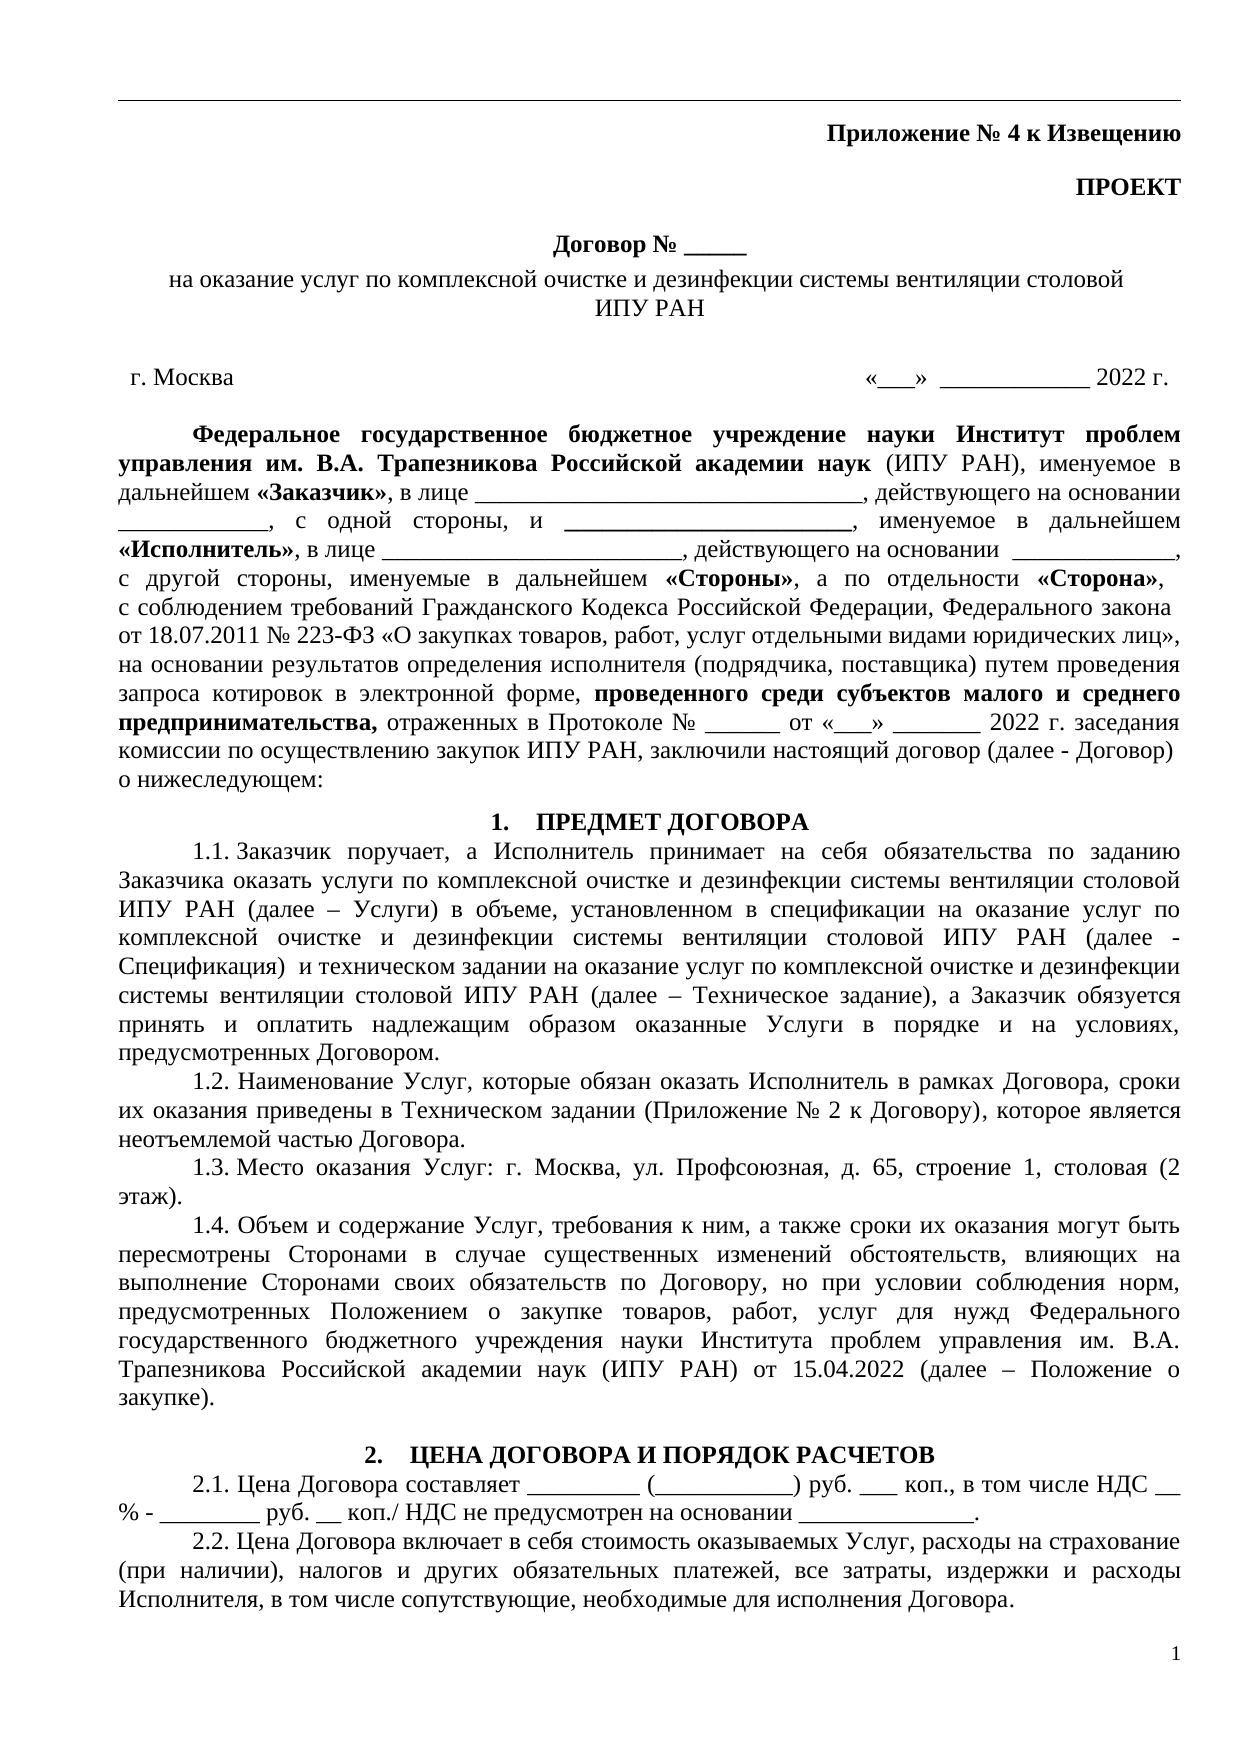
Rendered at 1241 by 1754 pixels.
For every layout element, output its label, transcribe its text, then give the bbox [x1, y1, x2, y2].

text ПРОЕКТ [118, 172, 1181, 201]
text г. Москва «___» ____________ 2022 г. [118, 362, 1181, 391]
text 2.2. Цена Договора включает в себя стоимость оказываемых Услуг, расходы на страхование (при наличии), налогов и других обязательных платежей, все затраты, издержки и расходы Исполнителя, в том числе сопутствующие, необходимые для исполнения Договора. [118, 1526, 1181, 1612]
text Приложение № 4 к Извещению [118, 118, 1181, 147]
text Федеральное государственное бюджетное учреждение науки Институт проблем управления им. В.А. Трапезникова Российской академии наук (ИПУ РАН), именуемое в дальнейшем «Заказчик», в лице _______________________________, действующего на основании ____________, с одной стороны, и _______________________, именуемое в дальнейшем «Исполнитель», в лице ________________________, действующего на основании _____________, с другой стороны, именуемые в дальнейшем «Стороны», а по отдельности «Сторона», с соблюдением требований Гражданского Кодекса Российской Федерации, Федерального закона от 18.07.2011 № 223-ФЗ «О закупках товаров, работ, услуг отдельными видами юридических лиц», на основании результатов определения исполнителя (подрядчика, поставщика) путем проведения запроса котировок в электронной форме, проведенного среди субъектов малого и среднего предпринимательства, отраженных в Протоколе № ______ от «___» _______ 2022 г. заседания комиссии по осуществлению закупок ИПУ РАН, заключили настоящий договор (далее - Договор) о нижеследующем: [118, 419, 1181, 793]
list Заказчик поручает, а Исполнитель принимает на себя обязательства по заданию Заказчика оказать услуги по комплексной очистке и дезинфекции системы вентиляции столовой ИПУ РАН (далее – Услуги) в объеме, установленном в спецификации на оказание услуг по комплексной очистке и дезинфекции системы вентиляции столовой ИПУ РАН (далее - Спецификация) и техническом задании на оказание услуг по комплексной очистке и дезинфекции системы вентиляции столовой ИПУ РАН (далее – Техническое задание), а Заказчик обязуется принять и оплатить надлежащим образом оказанные Услуги в порядке и на условиях, предусмотренных Договором. [118, 836, 1181, 1066]
list Объем и содержание Услуг, требования к ним, а также сроки их оказания могут быть пересмотрены Сторонами в случае существенных изменений обстоятельств, влияющих на выполнение Сторонами своих обязательств по Договору, но при условии соблюдения норм, предусмотренных Положением о закупке товаров, работ, услуг для нужд Федерального государственного бюджетного учреждения науки Института проблем управления им. В.А. Трапезникова Российской академии наук (ИПУ РАН) от 15.04.2022 (далее – Положение о закупке). [118, 1210, 1181, 1411]
text на оказание услуг по комплексной очистке и дезинфекции системы вентиляции столовой ИПУ РАН [118, 264, 1181, 322]
list ПРЕДМЕТ ДОГОВОРА [118, 807, 1181, 836]
list ЦЕНА ДОГОВОРА И ПОРЯДОК РАСЧЕТОВ [118, 1440, 1181, 1469]
list Наименование Услуг, которые обязан оказать Исполнитель в рамках Договора, сроки их оказания приведены в Техническом задании (Приложение № 2 к Договору), которое является неотъемлемой частью Договора. [118, 1066, 1181, 1152]
text 2.1. Цена Договора составляет _________ (___________) руб. ___ коп., в том числе НДС __% - ________ руб. __ коп./ НДС не предусмотрен на основании ______________. [118, 1469, 1181, 1526]
text Договор № _____ [118, 229, 1181, 258]
list Место оказания Услуг: г. Москва, ул. Профсоюзная, д. 65, строение 1, столовая (2 этаж). [118, 1152, 1181, 1210]
